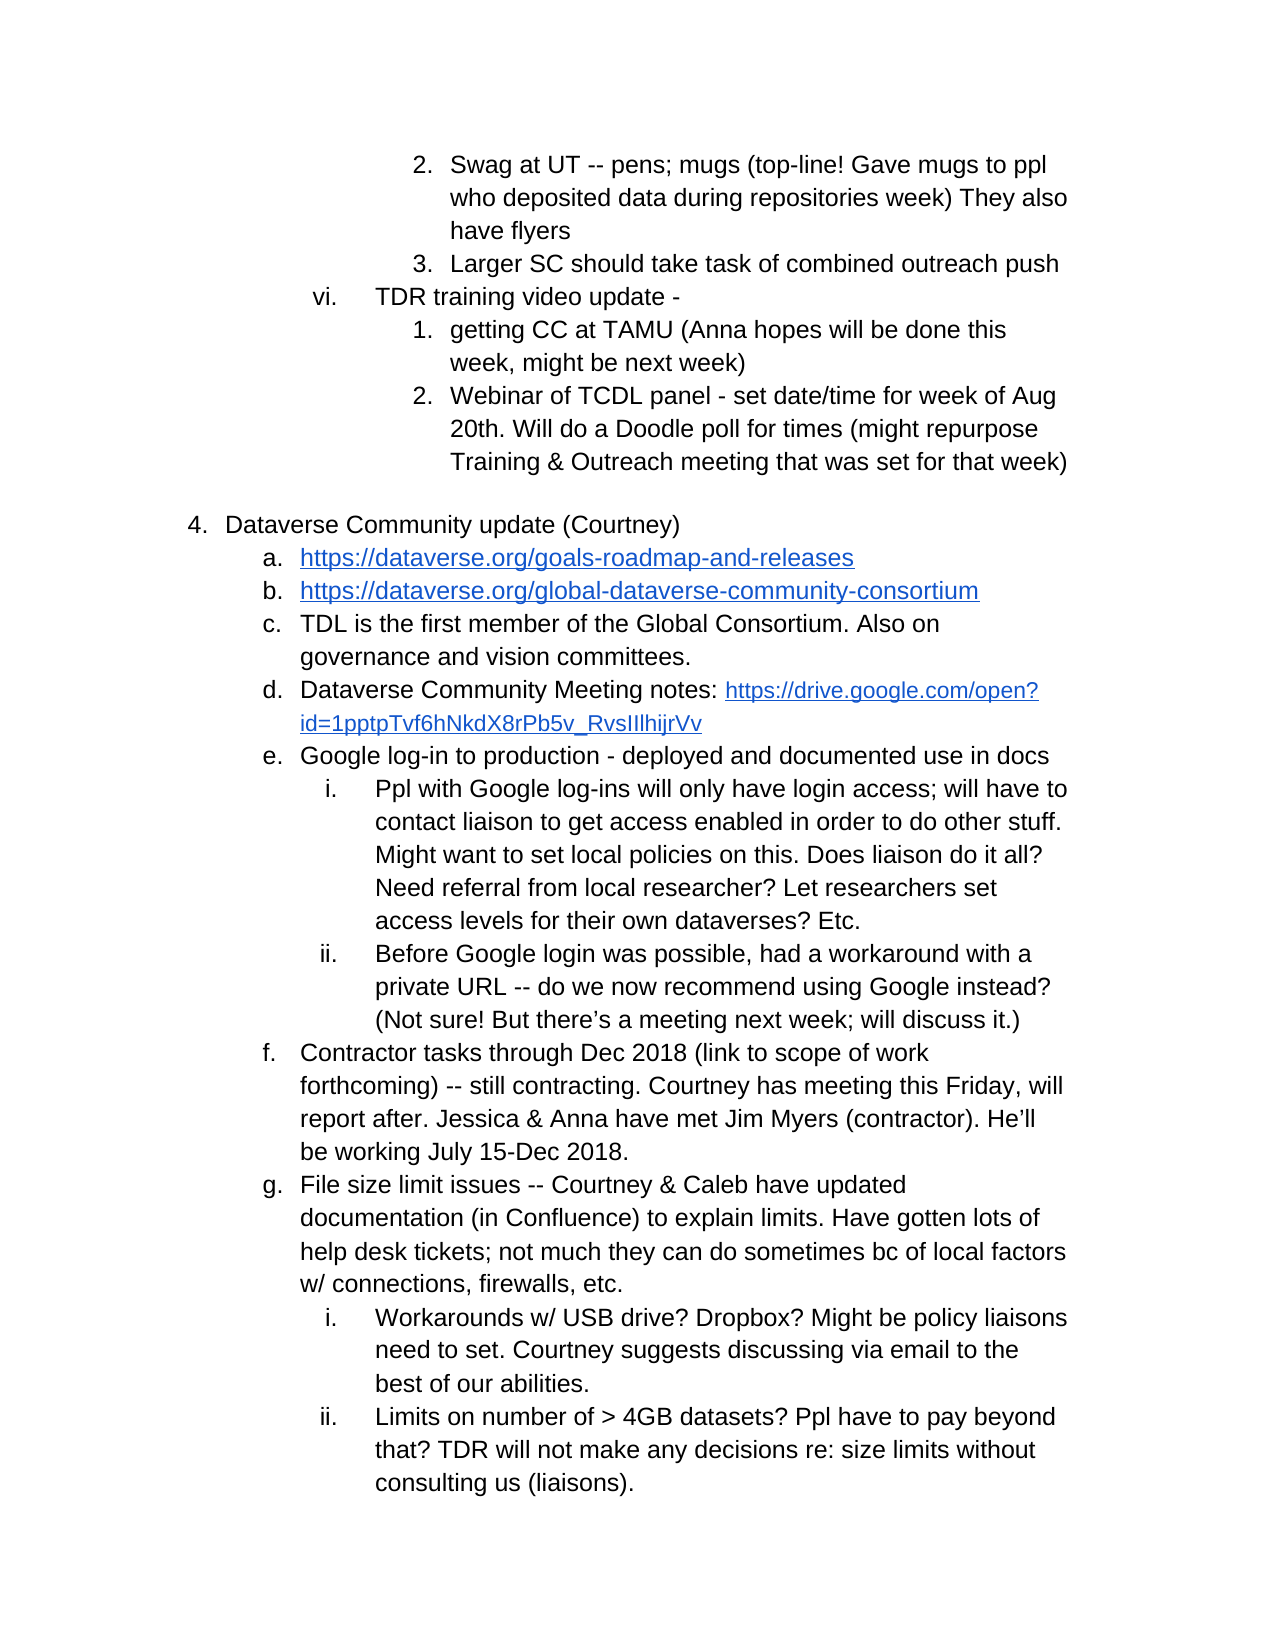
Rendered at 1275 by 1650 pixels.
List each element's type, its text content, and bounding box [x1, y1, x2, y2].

list TDL is the first member of the Global Consortium. Also on governance and vision committees. [262, 609, 1069, 671]
list Google log-in to production - deployed and documented use in docs [262, 741, 1069, 770]
list Contractor tasks through Dec 2018 (link to scope of work forthcoming) -- still contracting. Courtney has meeting this Friday, will report after. Jessica & Anna have met Jim Myers (contractor). He’ll be working July 15-Dec 2018. [262, 1038, 1069, 1166]
list Dataverse Community update (Courtney) [187, 510, 1069, 539]
list https://dataverse.org/global-dataverse-community-consortium [262, 576, 1069, 605]
list Workarounds w/ USB drive? Dropbox? Might be policy liaisons need to set. Courtney suggests discussing via email to the best of our abilities. [337, 1302, 1069, 1397]
list getting CC at TAMU (Anna hopes will be done this week, might be next week) [412, 315, 1069, 377]
list File size limit issues -- Courtney & Caleb have updated documentation (in Confluence) to explain limits. Have gotten lots of help desk tickets; not much they can do sometimes bc of local factors w/ connections, firewalls, etc. [262, 1170, 1069, 1298]
list Larger SC should take task of combined outreach push [412, 249, 1069, 278]
list https://dataverse.org/goals-roadmap-and-releases [262, 543, 1069, 572]
list Ppl with Google log-ins will only have login access; will have to contact liaison to get access enabled in order to do other stuff. Might want to set local policies on this. Does liaison do it all? Need referral from local researcher? Let researchers set access levels for their own dataverses? Etc. [337, 774, 1069, 935]
list Swag at UT -- pens; mugs (top-line! Gave mugs to ppl who deposited data during repositories week) They also have flyers [412, 150, 1069, 245]
list Dataverse Community Meeting notes: https://drive.google.com/open?id=1pptpTvf6hNkdX8rPb5v_RvsIIlhijrVv [262, 675, 1069, 737]
list Before Google login was possible, had a workaround with a private URL -- do we now recommend using Google instead? (Not sure! But there’s a meeting next week; will discuss it.) [337, 939, 1069, 1034]
list Limits on number of > 4GB datasets? Ppl have to pay beyond that? TDR will not make any decisions re: size limits without consulting us (liaisons). [337, 1402, 1069, 1496]
list Webinar of TCDL panel - set date/time for week of Aug 20th. Will do a Doodle poll for times (might repurpose Training & Outreach meeting that was set for that week) [412, 381, 1069, 506]
list TDR training video update - [337, 282, 1069, 311]
